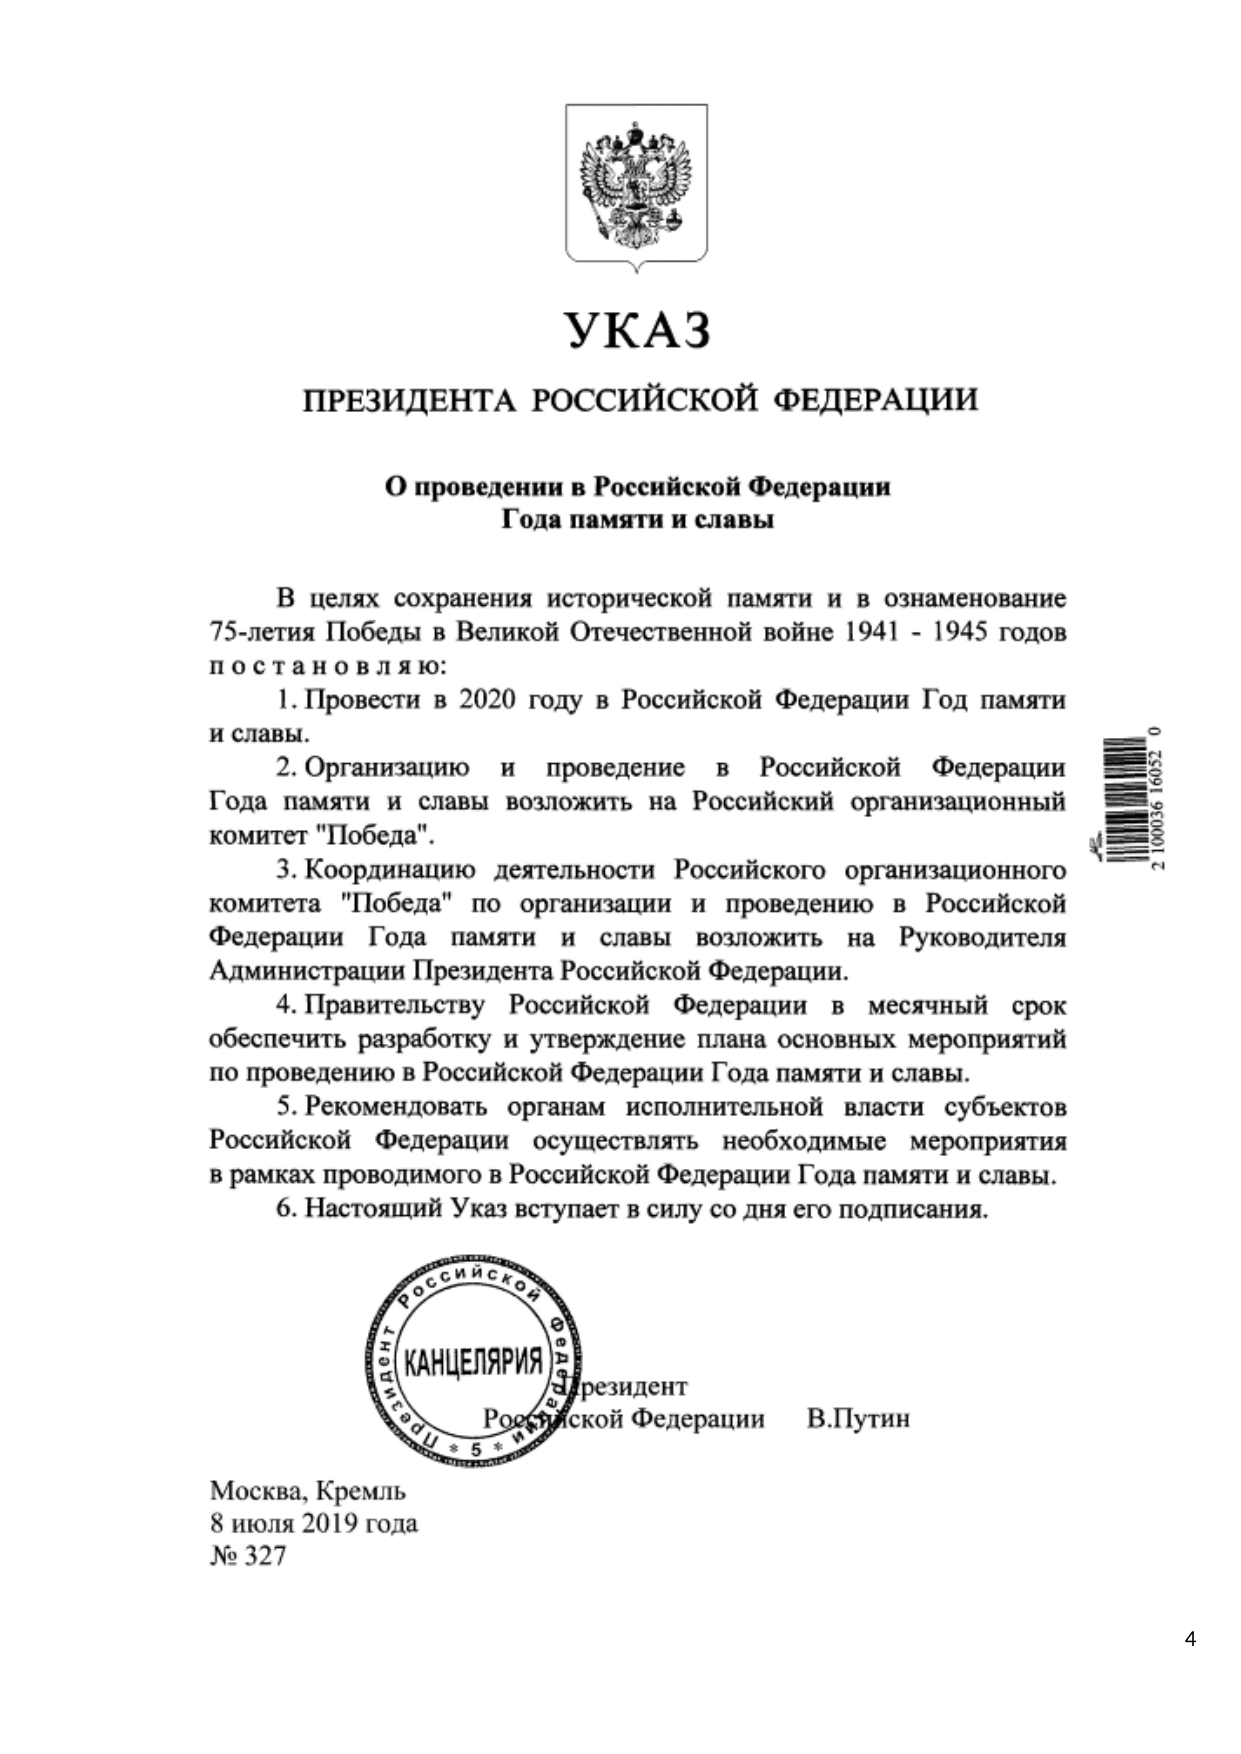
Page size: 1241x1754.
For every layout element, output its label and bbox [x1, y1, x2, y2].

picture [132, 73, 1189, 1587]
